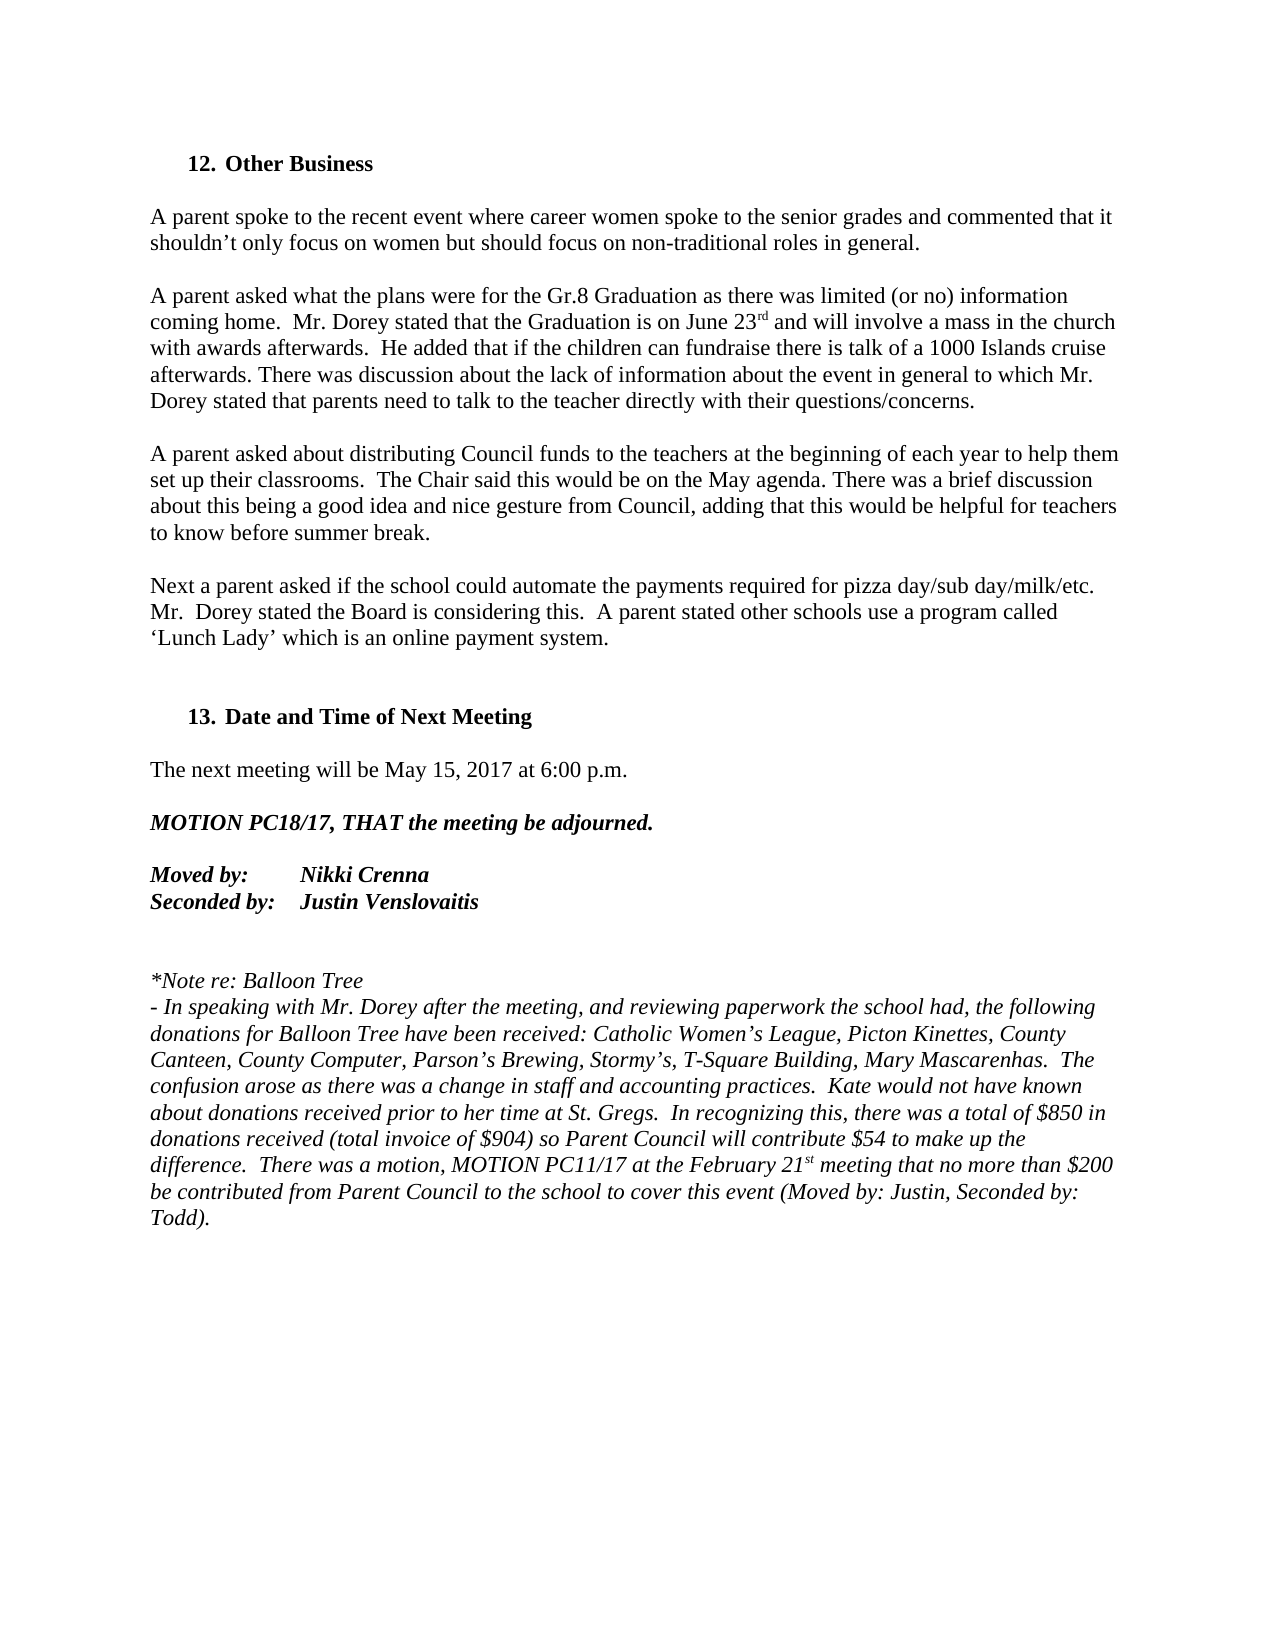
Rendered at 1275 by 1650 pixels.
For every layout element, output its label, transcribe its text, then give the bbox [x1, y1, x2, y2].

list Other Business [187, 150, 1125, 176]
text *Note re: Balloon Tree [150, 967, 1125, 993]
text MOTION PC18/17, THAT the meeting be adjourned. [150, 809, 1125, 835]
list Date and Time of Next Meeting [187, 703, 1125, 730]
text A parent asked what the plans were for the Gr.8 Graduation as there was limited (or no) information coming home. Mr. Dorey stated that the Graduation is on June 23rd and will involve a mass in the church with awards afterwards. He added that if the children can fundraise there is talk of a 1000 Islands cruise afterwards. There was discussion about the lack of information about the event in general to which Mr. Dorey stated that parents need to talk to the teacher directly with their questions/concerns. [150, 282, 1125, 413]
text Next a parent asked if the school could automate the payments required for pizza day/sub day/milk/etc. Mr. Dorey stated the Board is considering this. A parent stated other schools use a program called ‘Lunch Lady’ which is an online payment system. [150, 572, 1125, 651]
text Moved by: Nikki Crenna [150, 862, 1125, 888]
text Seconded by: Justin Venslovaitis [150, 888, 1125, 914]
text A parent asked about distributing Council funds to the teachers at the beginning of each year to help them set up their classrooms. The Chair said this would be on the May agenda. There was a brief discussion about this being a good idea and nice gesture from Council, adding that this would be helpful for teachers to know before summer break. [150, 440, 1125, 545]
text A parent spoke to the recent event where career women spoke to the senior grades and commented that it shouldn’t only focus on women but should focus on non-traditional roles in general. [150, 203, 1125, 255]
text - In speaking with Mr. Dorey after the meeting, and reviewing paperwork the school had, the following donations for Balloon Tree have been received: Catholic Women’s League, Picton Kinettes, County Canteen, County Computer, Parson’s Brewing, Stormy’s, T-Square Building, Mary Mascarenhas. The confusion arose as there was a change in staff and accounting practices. Kate would not have known about donations received prior to her time at St. Gregs. In recognizing this, there was a total of $850 in donations received (total invoice of $904) so Parent Council will contribute $54 to make up the difference. There was a motion, MOTION PC11/17 at the February 21st meeting that no more than $200 be contributed from Parent Council to the school to cover this event (Moved by: Justin, Seconded by: Todd). [150, 993, 1125, 1231]
text The next meeting will be May 15, 2017 at 6:00 p.m. [150, 756, 1125, 782]
